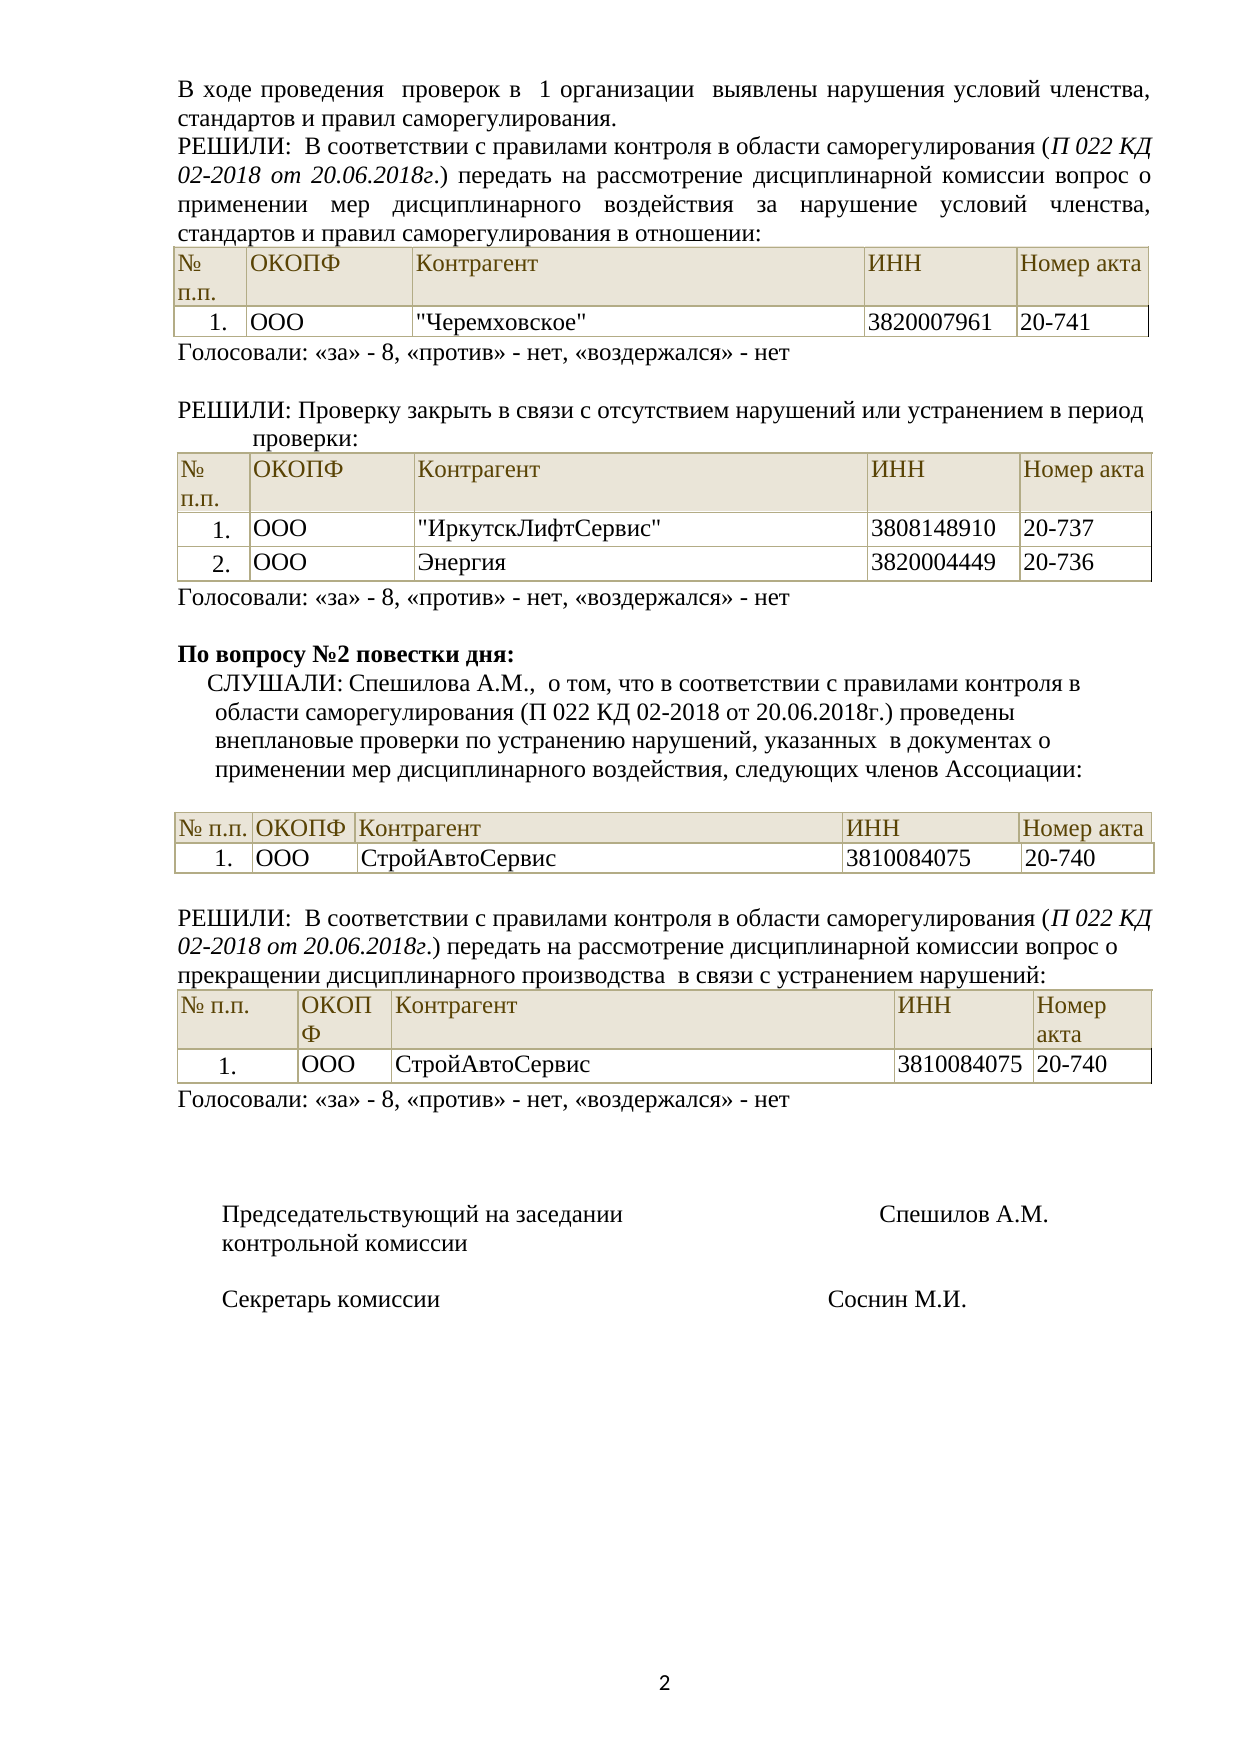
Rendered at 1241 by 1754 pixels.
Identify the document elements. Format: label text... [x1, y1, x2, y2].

table_header Контрагент [356, 813, 842, 842]
text В ходе проведения проверок в 1 организации выявлены нарушения условий членства, стандартов и правил саморегулирования. [177, 74, 1152, 131]
table_header ИНН [868, 454, 1019, 511]
table_cell ООО [299, 1050, 391, 1082]
table_cell ООО [253, 844, 357, 872]
table_cell [176, 844, 252, 872]
table_cell 20-740 [1022, 844, 1153, 872]
table_cell "ИркутскЛифтСервис" [415, 513, 867, 546]
table_header № п.п. [175, 248, 246, 305]
table_cell 1. [178, 1050, 297, 1082]
table_cell 20-740 [1034, 1050, 1151, 1082]
list Голосовали: «за» - 8, «против» - нет, «воздержался» - нет [177, 337, 1152, 366]
table_header ИНН [895, 991, 1033, 1048]
table_cell ООО [251, 513, 414, 546]
table_header Номер акта [1021, 454, 1151, 511]
list прекращении дисциплинарного производства в связи с устранением нарушений: [177, 960, 1152, 989]
table_cell 20-741 [1018, 307, 1148, 336]
table_header ИНН [843, 813, 1018, 842]
text Председательствующий на заседании Спешилов А.М. контрольной комиссии [222, 1199, 1152, 1256]
table_header ИНН [865, 248, 1016, 305]
table_cell 20-737 [1021, 513, 1151, 546]
table_cell Энергия [415, 547, 867, 580]
table_cell "Черемховское" [413, 307, 864, 336]
table_cell [178, 513, 249, 546]
table_header № п.п. [178, 454, 249, 511]
table_header ОКОПФ [247, 248, 412, 305]
table_header № п.п. [178, 991, 297, 1048]
text РЕШИЛИ: В соответствии с правилами контроля в области саморегулирования (П 022 КД 02-2018 от 20.06.2018г.) передать на рассмотрение дисциплинарной комиссии вопрос о [177, 903, 1152, 960]
table_cell СтройАвтоСервис [358, 844, 842, 872]
table_cell [178, 547, 249, 580]
text Голосовали: «за» - 8, «против» - нет, «воздержался» - нет [177, 582, 1152, 610]
table_header Контрагент [415, 454, 867, 511]
table_cell [175, 307, 246, 336]
table_cell 3808148910 [868, 513, 1019, 546]
table_cell 3810084075 [895, 1050, 1033, 1082]
list СЛУШАЛИ: Спешилова А.М., о том, что в соответствии с правилами контроля в области саморегулирования (П 022 КД 02-2018 от 20.06.2018г.) проведены внеплановые проверки по устранению нарушений, указанных в документах о применении мер дисциплинарного воздействия, следующих членов Ассоциации: [207, 668, 1152, 783]
table_header ОКОПФ [299, 991, 391, 1048]
table_header Контрагент [392, 991, 894, 1048]
text По вопросу №2 повестки дня: [177, 639, 1152, 668]
table_header Номер акта [1034, 991, 1151, 1048]
table_header ОКОПФ [253, 813, 354, 842]
list РЕШИЛИ: Проверку закрыть в связи с отсутствием нарушений или устранением в период проверки: [177, 395, 1152, 452]
table_header Номер акта [1020, 813, 1151, 842]
table_cell СтройАвтоСервис [392, 1050, 894, 1082]
table_cell ООО [247, 307, 412, 336]
text Секретарь комиссии Соснин М.И. [222, 1284, 1152, 1313]
text РЕШИЛИ: В соответствии с правилами контроля в области саморегулирования (П 022 КД 02-2018 от 20.06.2018г.) передать на рассмотрение дисциплинарной комиссии вопрос о применении мер дисциплинарного воздействия за нарушение условий членства, стандартов и правил саморегулирования в отношении: [177, 131, 1152, 246]
table_cell ООО [251, 547, 414, 580]
table_cell 3810084075 [843, 844, 1021, 872]
table_cell 3820004449 [868, 547, 1019, 580]
table_cell 3820007961 [865, 307, 1016, 336]
table_header № п.п. [176, 813, 252, 842]
text Голосовали: «за» - 8, «против» - нет, «воздержался» - нет [177, 1084, 1152, 1113]
table_header Контрагент [413, 248, 864, 305]
table_header Номер акта [1018, 248, 1148, 305]
table_header ОКОПФ [251, 454, 414, 511]
table_cell 20-736 [1021, 547, 1151, 580]
